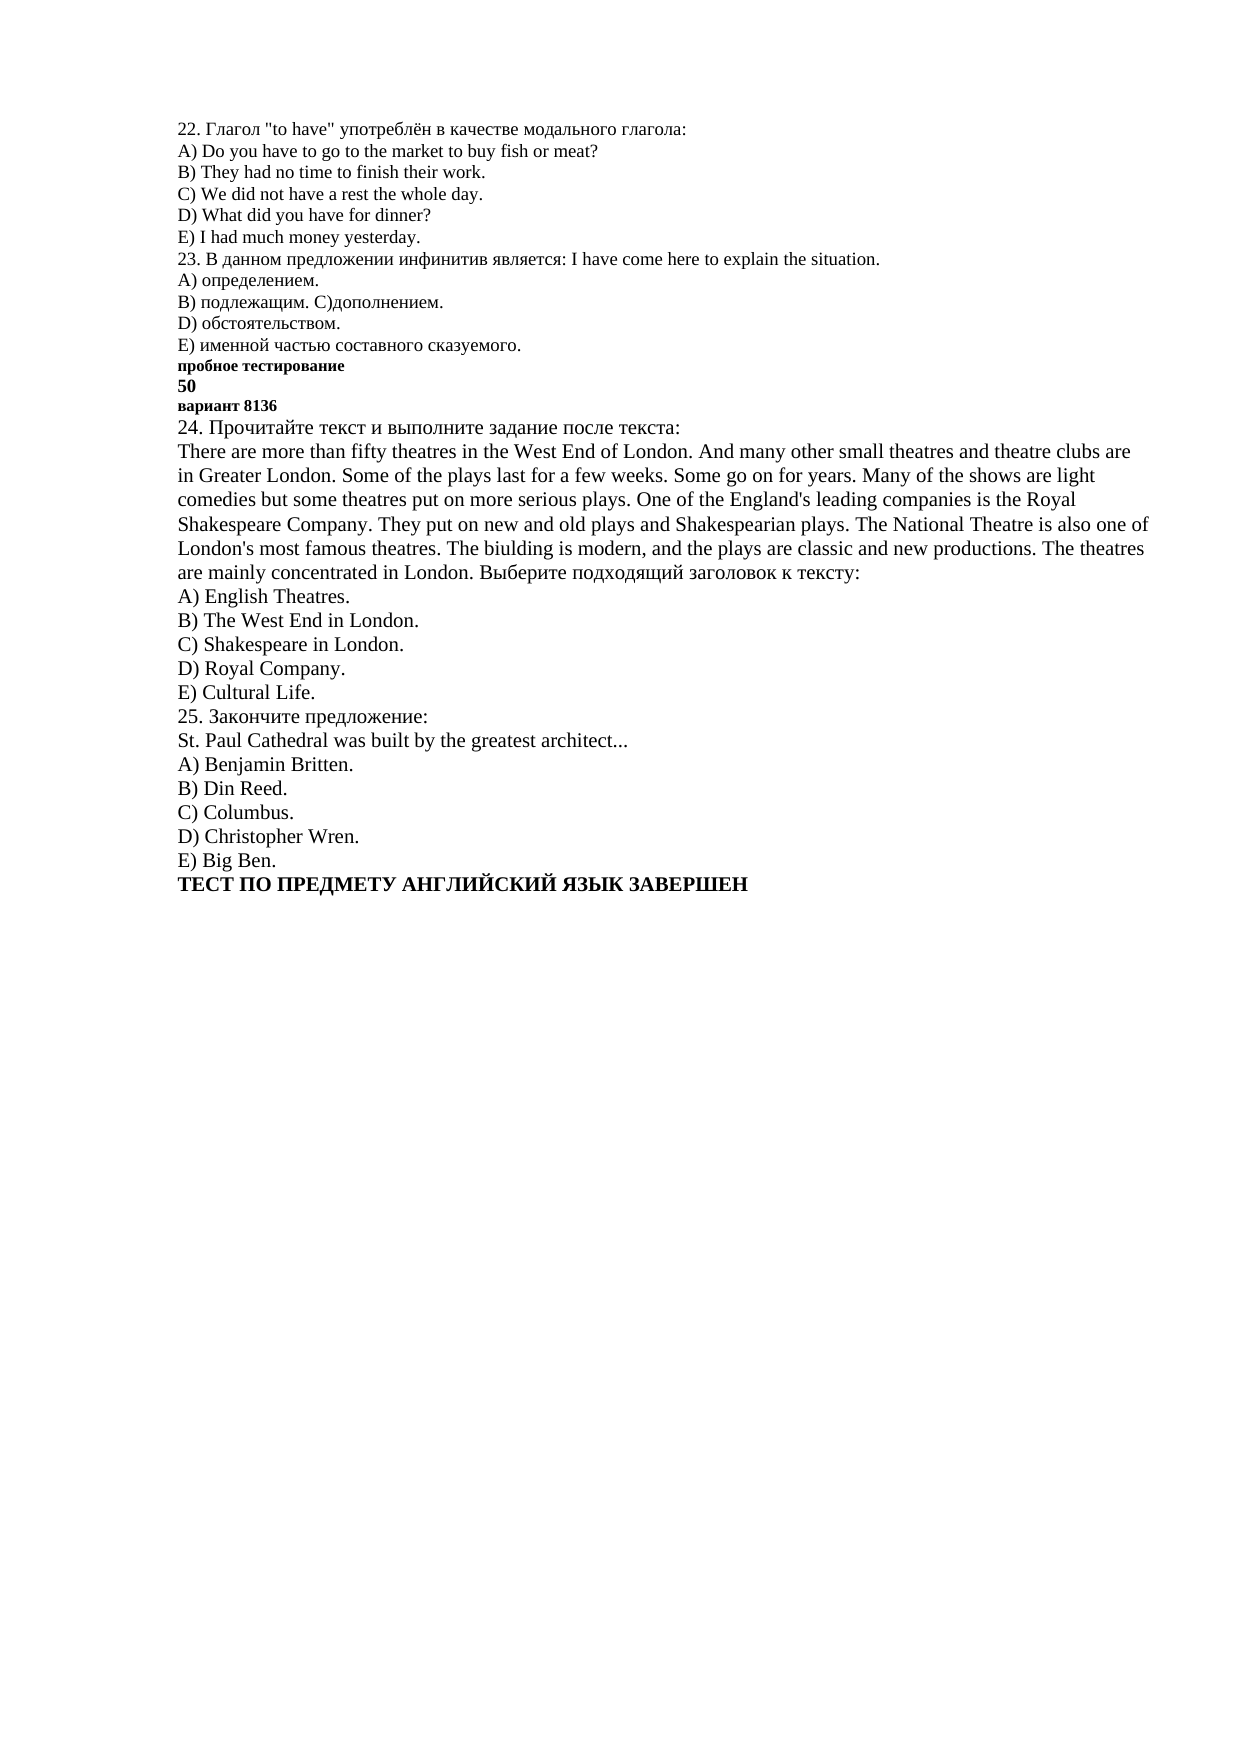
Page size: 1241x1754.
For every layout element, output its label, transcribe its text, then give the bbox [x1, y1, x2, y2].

text There are more than fifty theatres in the West End of London. And many other small theatres and theatre clubs are in Greater London. Some of the plays last for a few weeks. Some go on for years. Many of the shows are light comedies but some theatres put on more serious plays. One of the England's leading companies is the Royal Shakespeare Company. They put on new and old plays and Shakespearian plays. The National Theatre is also one of London's most famous theatres. The biulding is modern, and the plays are classic and new productions. The theatres are mainly concentrated in London. Выберите подходящий заголовок к тексту: [177, 439, 1152, 584]
text St. Paul Cathedral was built by the greatest architect... [177, 728, 1152, 752]
text E) Big Ben. [177, 848, 1152, 872]
text вариант 8136 [177, 396, 1152, 415]
text A) определением. [177, 269, 1152, 291]
text 23. В данном предложении инфинитив является: I have come here to explain the situation. [177, 247, 1152, 269]
text 24. Прочитайте текст и выполните задание после текста: [177, 415, 1152, 439]
text D) Christopher Wren. [177, 824, 1152, 848]
text 25. Закончите предложение: [177, 704, 1152, 728]
text B) Din Reed. [177, 776, 1152, 800]
text C) Columbus. [177, 800, 1152, 824]
text 50 [177, 374, 1152, 396]
text 22. Глагол "to have" употреблён в качестве модального глагола: [177, 118, 1152, 140]
text D) обстоятельством. [177, 312, 1152, 334]
text B) They had no time to finish their work. [177, 161, 1152, 183]
text C) We did not have a rest the whole day. [177, 183, 1152, 204]
text E) I had much money yesterday. [177, 226, 1152, 247]
text A) Benjamin Britten. [177, 752, 1152, 776]
text E) Cultural Life. [177, 680, 1152, 704]
text A) Do you have to go to the market to buy fish or meat? [177, 140, 1152, 161]
text D) What did you have for dinner? [177, 204, 1152, 226]
text A) English Theatres. [177, 584, 1152, 608]
text ТЕСТ ПО ПРЕДМЕТУ АНГЛИЙСКИЙ ЯЗЫК ЗАВЕРШЕН [177, 872, 1152, 896]
text E) именной частью составного сказуемого. [177, 334, 1152, 355]
text B) подлежащим. С)дополнением. [177, 291, 1152, 312]
text C) Shakespeare in London. [177, 632, 1152, 656]
text пробное тестирование [177, 355, 1152, 374]
text D) Royal Company. [177, 656, 1152, 680]
text B) The West End in London. [177, 608, 1152, 632]
